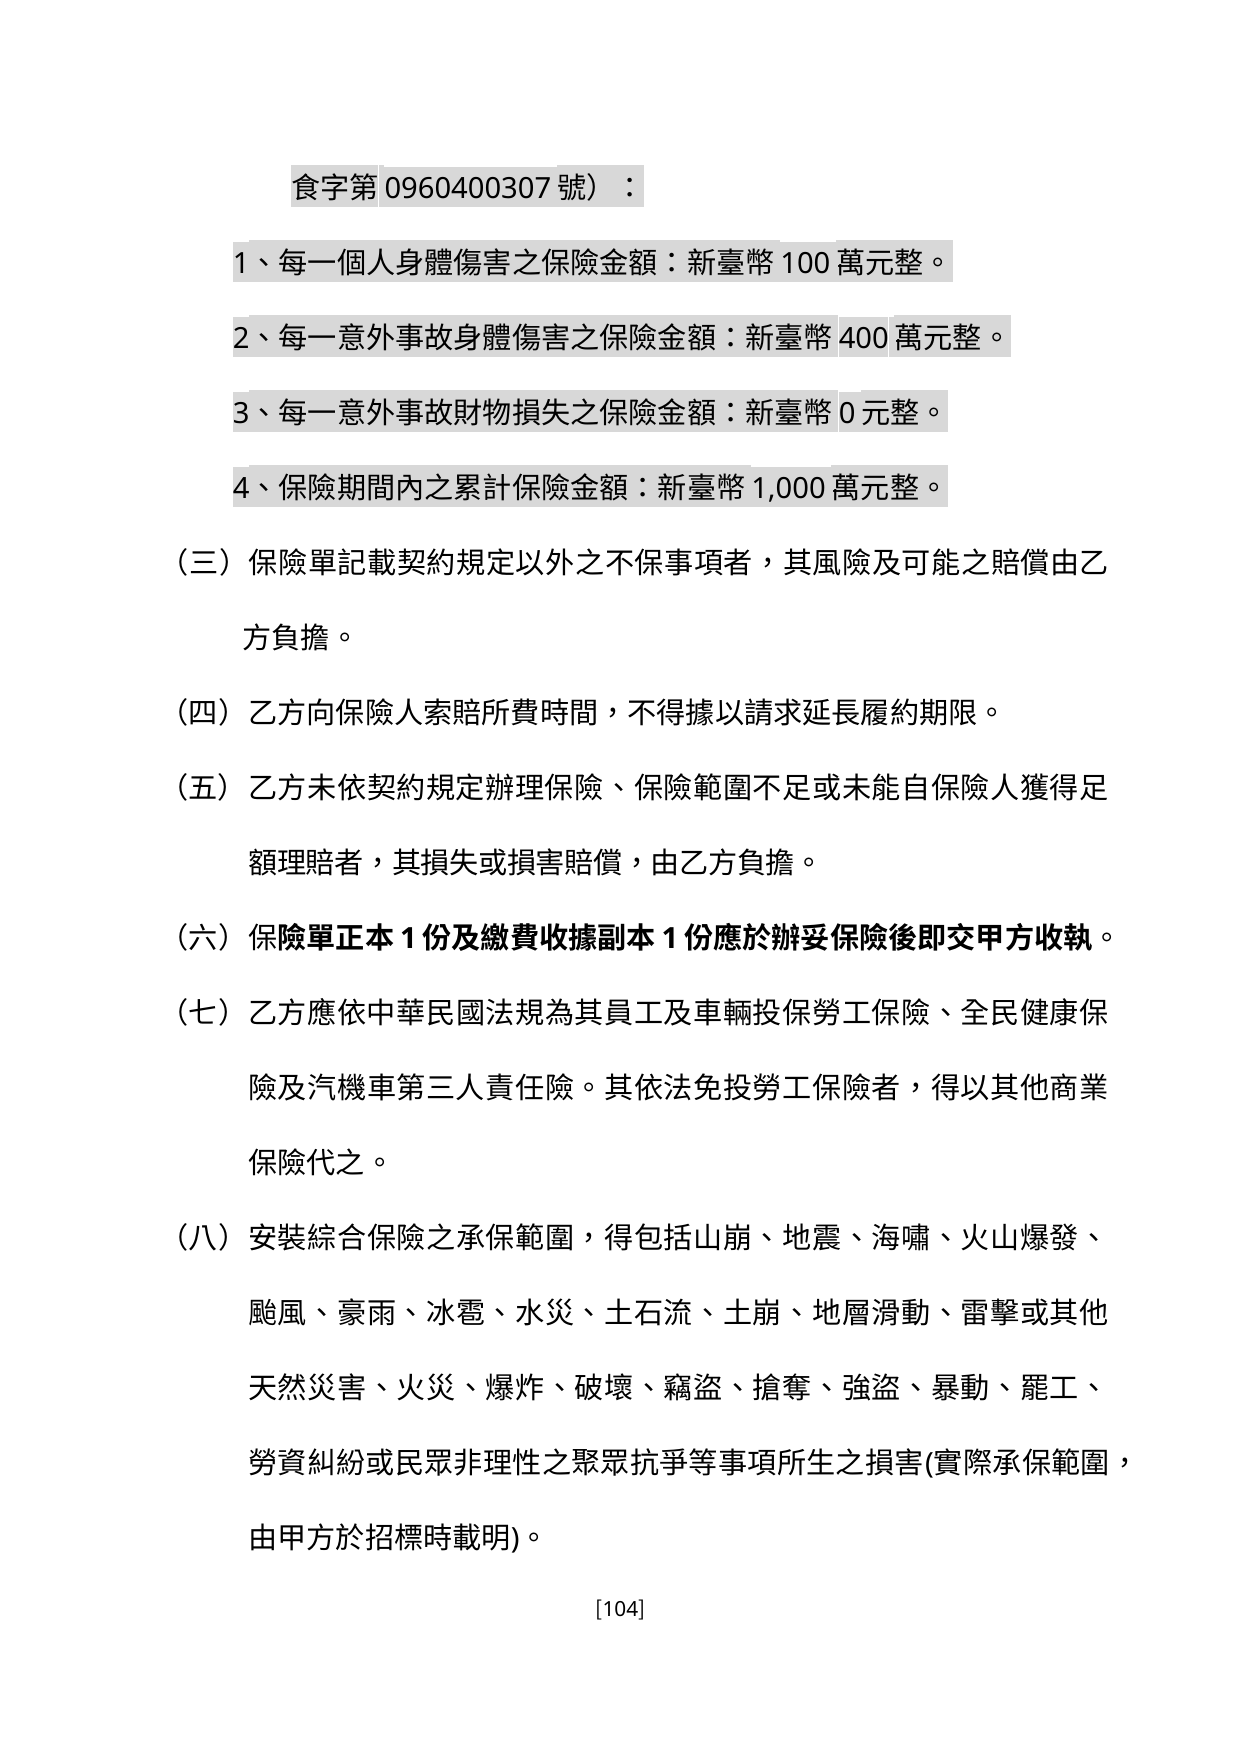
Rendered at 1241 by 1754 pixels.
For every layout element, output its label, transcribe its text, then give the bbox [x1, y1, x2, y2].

list 保險單正本1份及繳費收據副本1份應於辦妥保險後即交甲方收執。 [159, 898, 1110, 973]
list 安裝綜合保險之承保範圍，得包括山崩、地震、海嘯、火山爆發、颱風、豪雨、冰雹、水災、土石流、土崩、地層滑動、雷擊或其他天然災害、火災、爆炸、破壞、竊盜、搶奪、強盜、暴動、罷工、勞資糾紛或民眾非理性之聚眾抗爭等事項所生之損害(實際承保範圍，由甲方於招標時載明)。 [159, 1198, 1110, 1573]
list 乙方未依契約規定辦理保險、保險範圍不足或未能自保險人獲得足額理賠者，其損失或損害賠償，由乙方負擔。 [159, 748, 1110, 898]
list 乙方應依中華民國法規為其員工及車輛投保勞工保險、全民健康保險及汽機車第三人責任險。其依法免投勞工保險者，得以其他商業保險代之。 [159, 973, 1110, 1198]
text （三）保險單記載契約規定以外之不保事項者，其風險及可能之賠償由乙方負擔。 [159, 523, 1110, 673]
text 2、每一意外事故身體傷害之保險金額：新臺幣400萬元整。 [233, 298, 1110, 373]
text 1、每一個人身體傷害之保險金額：新臺幣100萬元整。 [233, 223, 1110, 298]
list 乙方向保險人索賠所費時間，不得據以請求延長履約期限。 [159, 673, 1110, 748]
text 3、每一意外事故財物損失之保險金額：新臺幣0元整。 [233, 373, 1110, 448]
text 4、保險期間內之累計保險金額：新臺幣1,000萬元整。 [233, 448, 1110, 523]
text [233, 148, 1110, 223]
